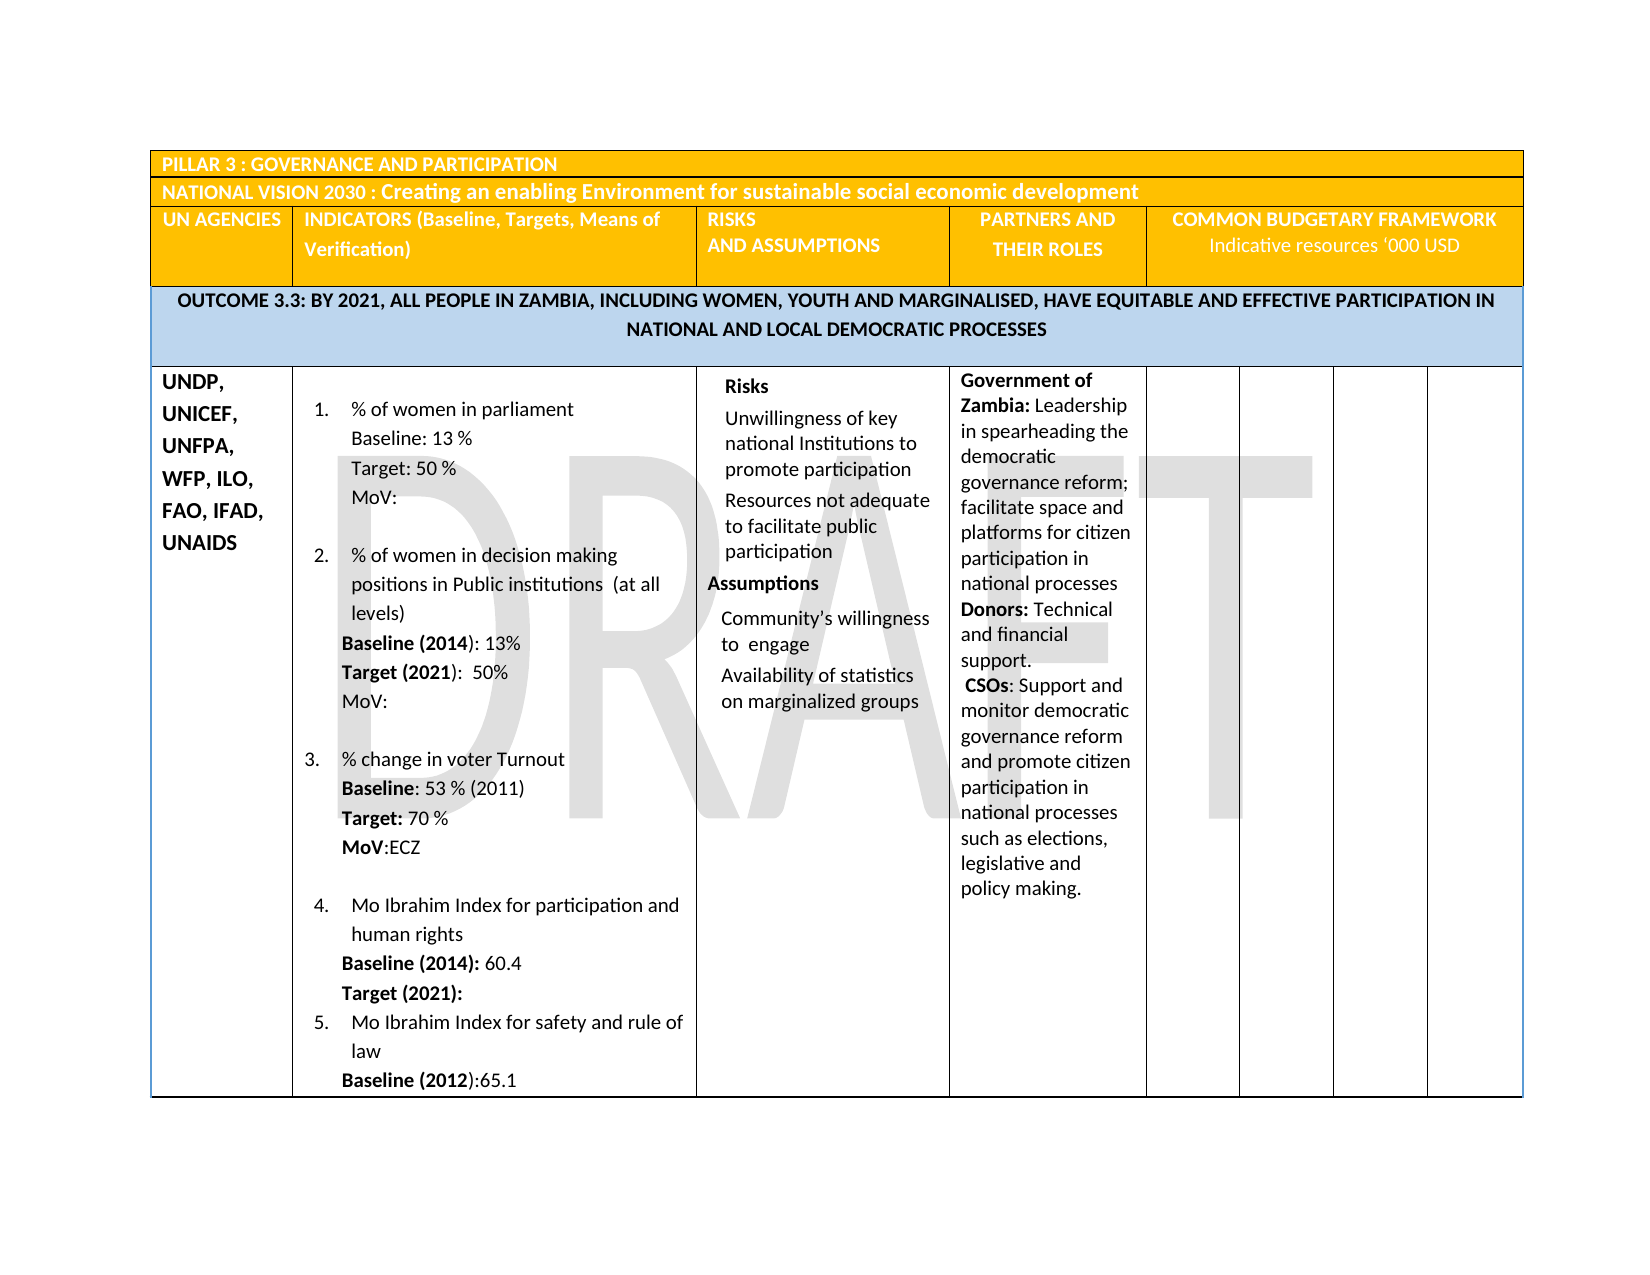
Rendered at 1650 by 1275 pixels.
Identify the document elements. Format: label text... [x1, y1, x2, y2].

table_cell COMMON BUDGETARY FRAMEWORK Indicative resources ‘000 USD [1147, 207, 1523, 286]
table_cell OUTCOME 3.3: BY 2021, ALL PEOPLE IN ZAMBIA, INCLUDING WOMEN, YOUTH AND MARGINALISED, HAVE EQUITABLE AND EFFECTIVE PARTICIPATION IN NATIONAL AND LOCAL DEMOCRATIC PROCESSES [152, 287, 1522, 366]
table_cell [1334, 367, 1427, 1096]
table_header PILLAR 3 : GOVERNANCE AND PARTICIPATION [151, 151, 1523, 176]
table_cell INDICATORS (Baseline, Targets, Means of Verification) [293, 207, 696, 286]
table_cell NATIONAL VISION 2030 : Creating an enabling Environment for sustainable social economic development [151, 178, 1523, 206]
table_cell RISKS AND ASSUMPTIONS [697, 207, 949, 286]
table_cell [1428, 367, 1522, 1096]
table_cell PARTNERS AND THEIR ROLES [950, 207, 1146, 286]
table_cell [1240, 367, 1333, 1096]
table_cell UN AGENCIES [151, 207, 292, 286]
table_cell [1147, 367, 1239, 1096]
table_cell UNDP, UNICEF, UNFPA, WFP, ILO, FAO, IFAD, UNAIDS [152, 367, 292, 1096]
